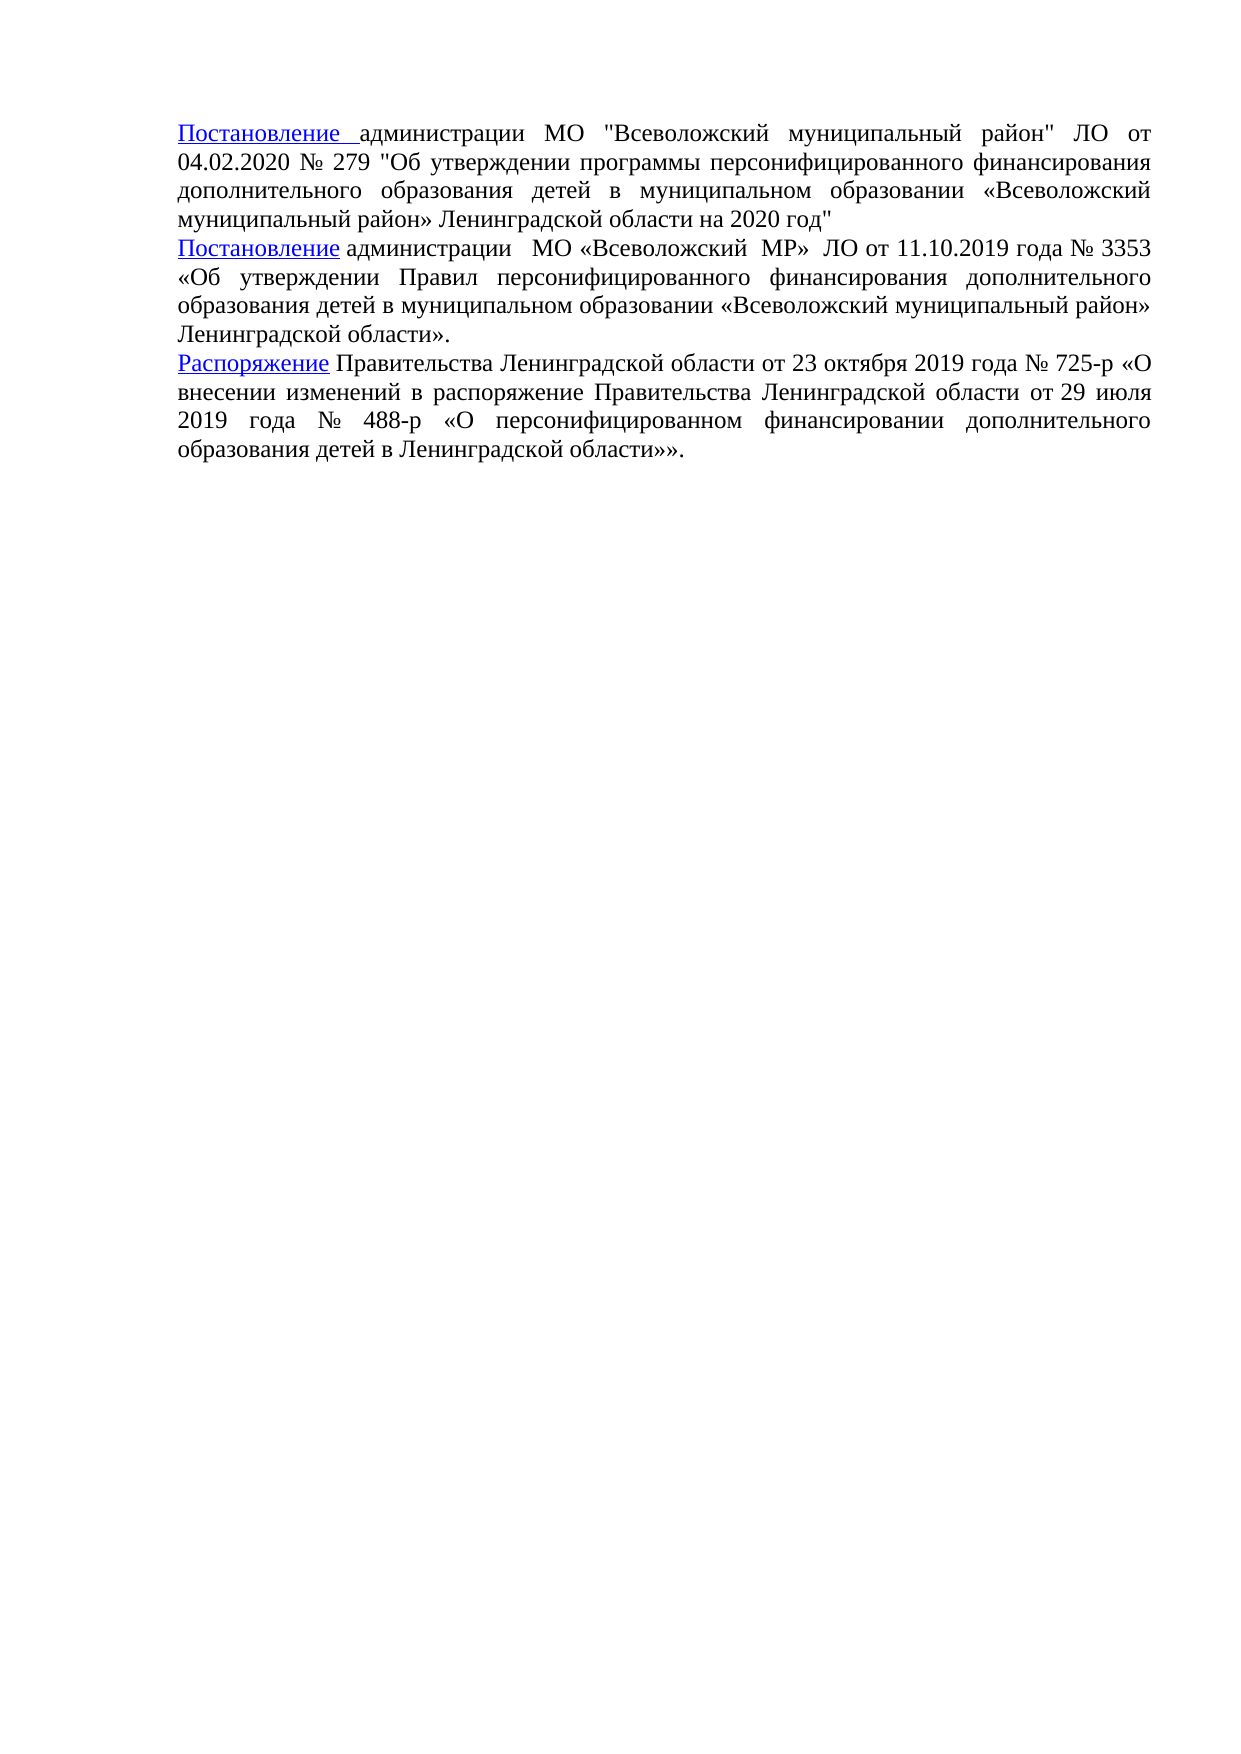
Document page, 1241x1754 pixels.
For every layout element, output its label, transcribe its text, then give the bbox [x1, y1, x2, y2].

text Постановление администрации МО "Всеволожский муниципальный район" ЛО от 04.02.2020 № 279 "Об утверждении программы персонифицированного финансирования дополнительного образования детей в муниципальном образовании «Всеволожский муниципальный район» Ленинградской области на 2020 год" [177, 118, 1152, 233]
text Распоряжение Правительства Ленинградской области от 23 октября 2019 года № 725-р «О внесении изменений в распоряжение Правительства Ленинградской области от 29 июля 2019 года № 488-р «О персонифицированном финансировании дополнительного образования детей в Ленинградской области»». [177, 348, 1152, 463]
text Постановление администрации МО «Всеволожский МР» ЛО от 11.10.2019 года № 3353 «Об утверждении Правил персонифицированного финансирования дополнительного образования детей в муниципальном образовании «Всеволожский муниципальный район» Ленинградской области». [177, 233, 1152, 348]
